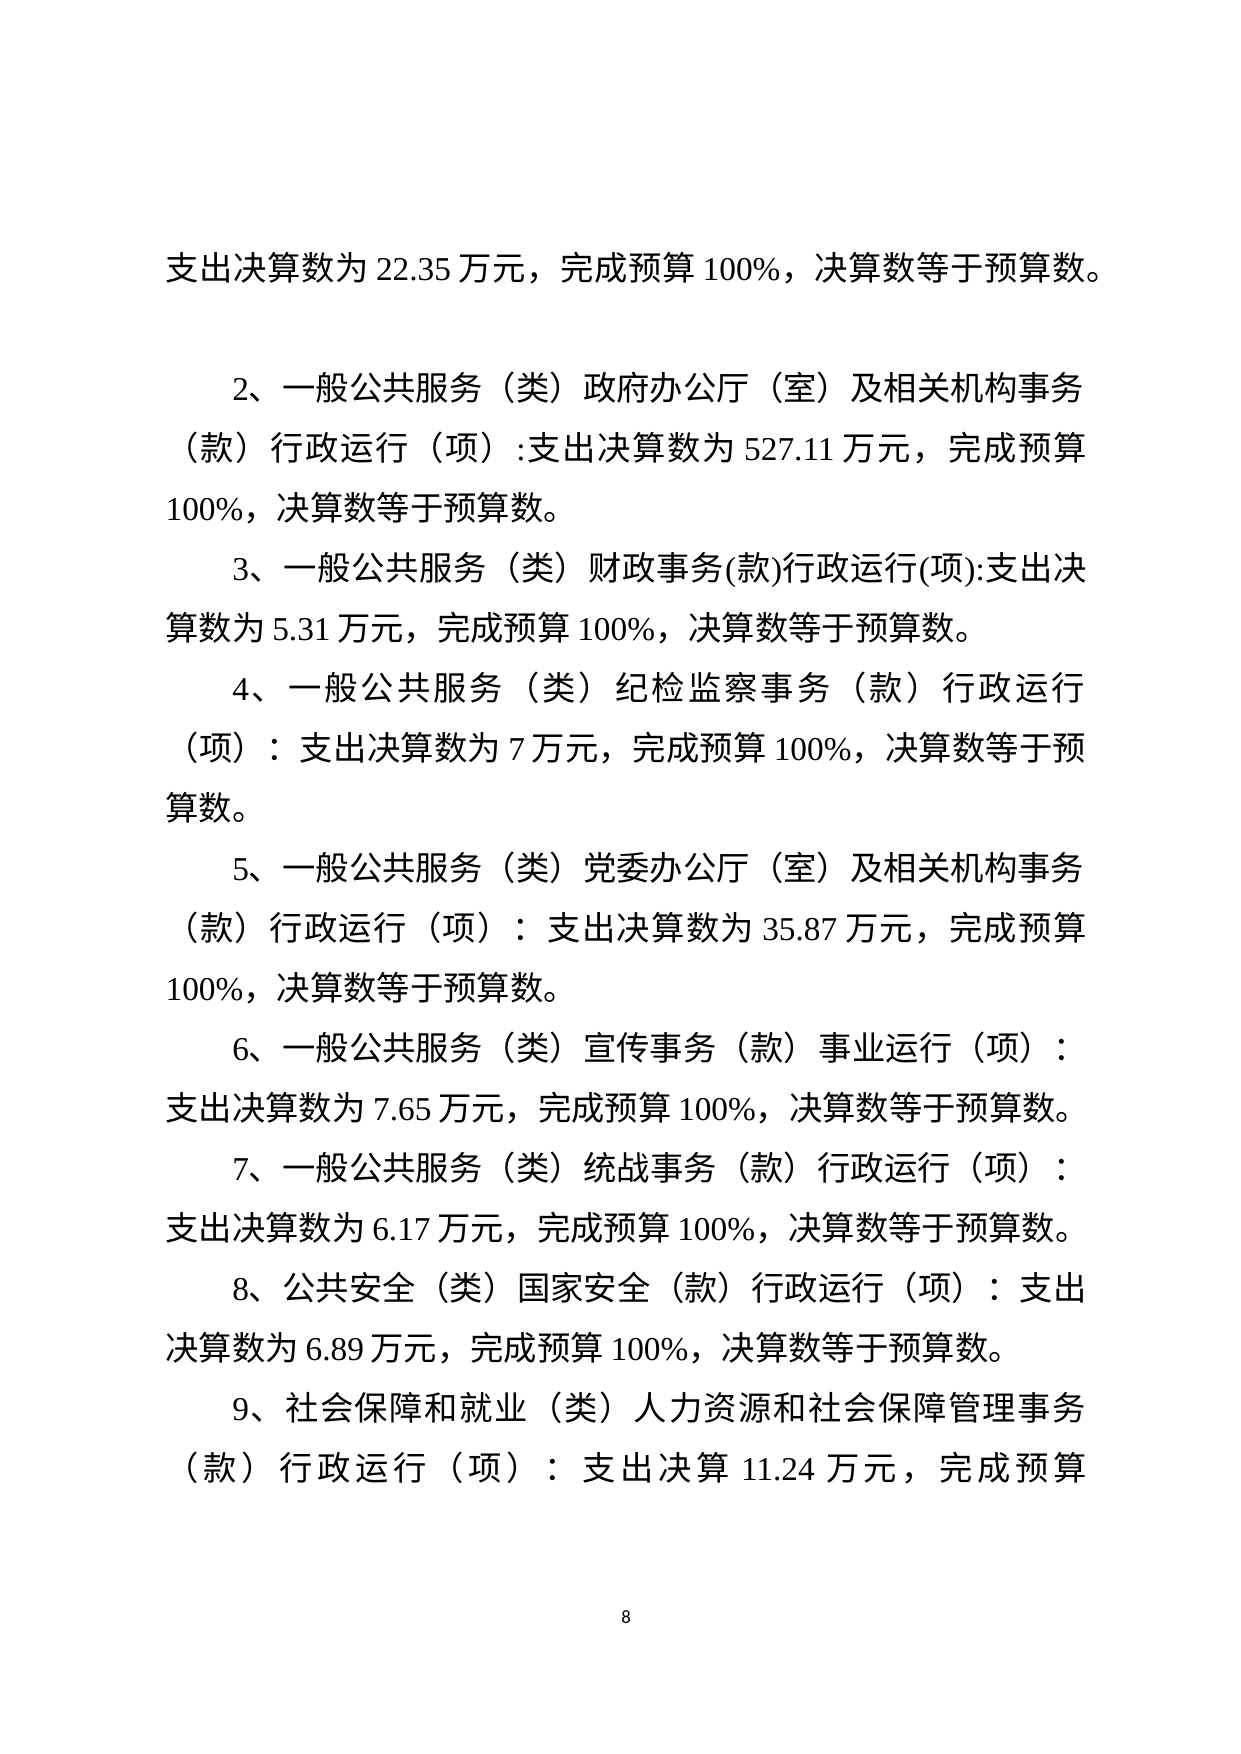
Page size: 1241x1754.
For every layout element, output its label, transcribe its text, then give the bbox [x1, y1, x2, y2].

text 4、一般公共服务（类）纪检监察事务（款）行政运行（项）：支出决算数为7万元，完成预算100%，决算数等于预算数。 [165, 653, 1087, 833]
text 8、公共安全（类）国家安全（款）行政运行（项）：支出决算数为6.89万元，完成预算100%，决算数等于预算数。 [165, 1253, 1087, 1373]
text 3、一般公共服务（类）财政事务(款)行政运行(项):支出决算数为5.31万元，完成预算100%，决算数等于预算数。 [165, 533, 1087, 653]
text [165, 233, 1087, 353]
text 6、一般公共服务（类）宣传事务（款）事业运行（项）：支出决算数为 7.65万元，完成预算100%，决算数等于预算数。 [165, 1013, 1087, 1133]
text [165, 1373, 1087, 1493]
text 2、一般公共服务（类）政府办公厅（室）及相关机构事务（款）行政运行（项）:支出决算数为527.11万元，完成预算100%，决算数等于预算数。 [165, 353, 1087, 533]
text 7、一般公共服务（类）统战事务（款）行政运行（项）：支出决算数为6.17万元，完成预算100%，决算数等于预算数。 [165, 1133, 1087, 1253]
text 5、一般公共服务（类）党委办公厅（室）及相关机构事务（款）行政运行（项）：支出决算数为35.87万元，完成预算100%，决算数等于预算数。 [165, 833, 1087, 1013]
